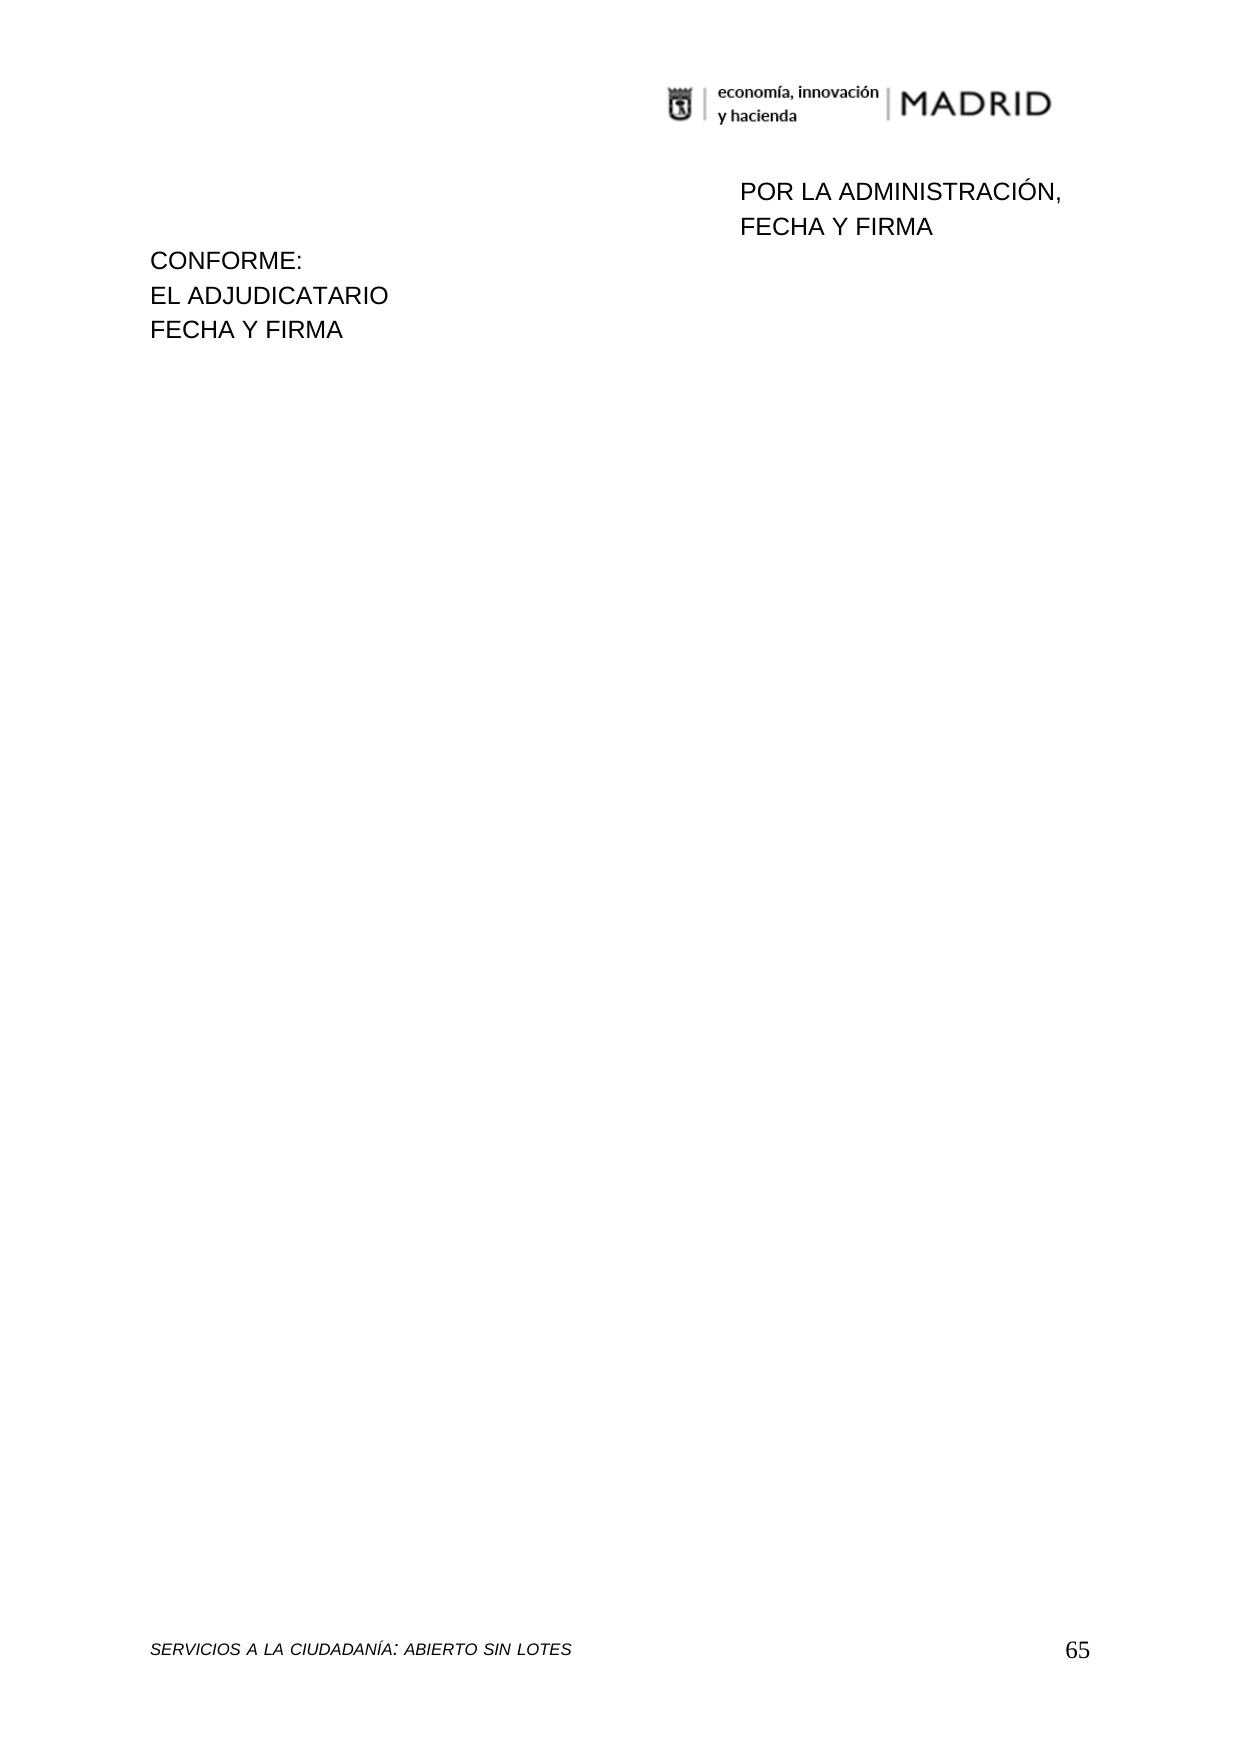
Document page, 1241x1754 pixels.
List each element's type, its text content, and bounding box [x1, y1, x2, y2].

text EL ADJUDICATARIO [150, 281, 1090, 309]
text POR , [150, 177, 1090, 206]
picture [647, 75, 1068, 142]
text CONFORME: [150, 246, 1090, 275]
text FECHA Y FIRMA [150, 315, 1090, 344]
text FECHA Y FIRMA [150, 212, 1090, 241]
